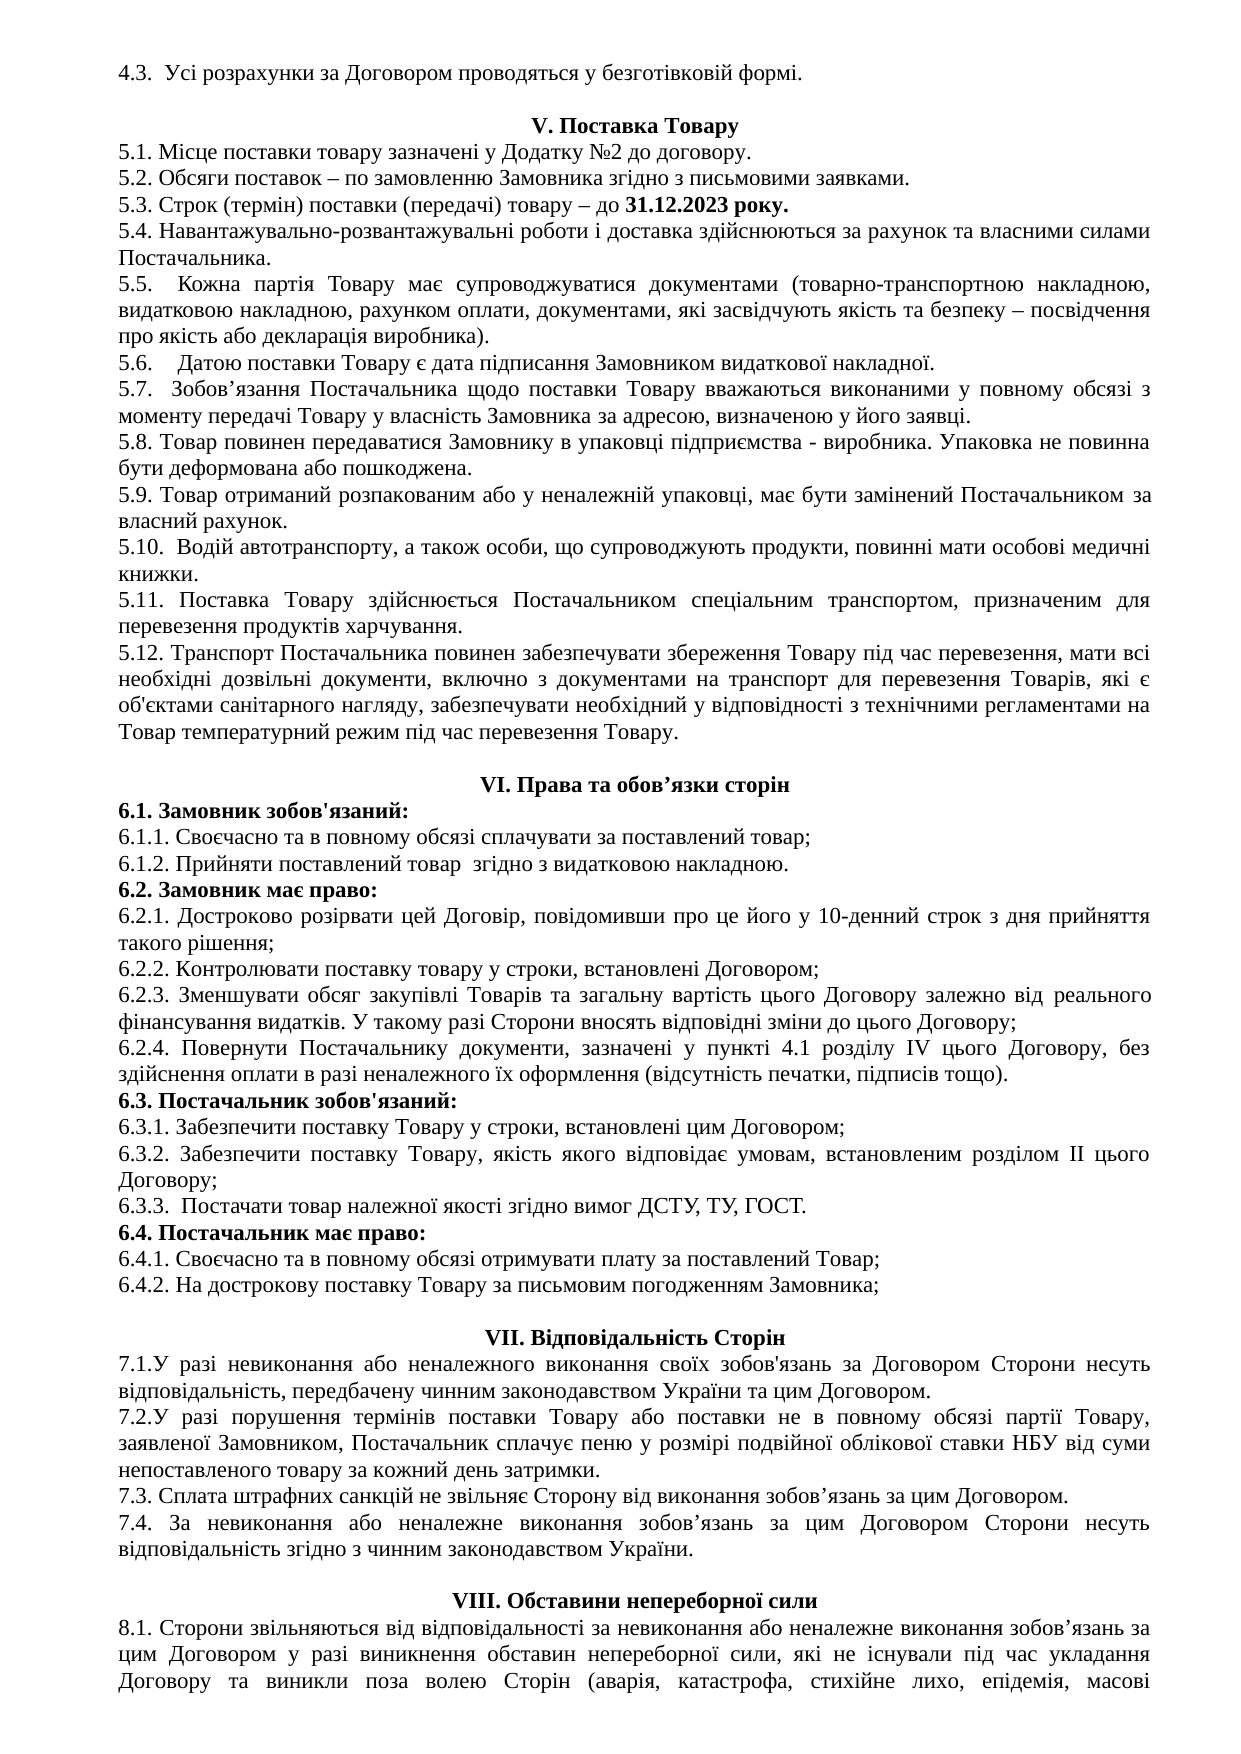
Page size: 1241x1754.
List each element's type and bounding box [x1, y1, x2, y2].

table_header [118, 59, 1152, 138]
table_header [118, 270, 1152, 744]
table_header [118, 771, 1152, 1693]
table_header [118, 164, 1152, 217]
